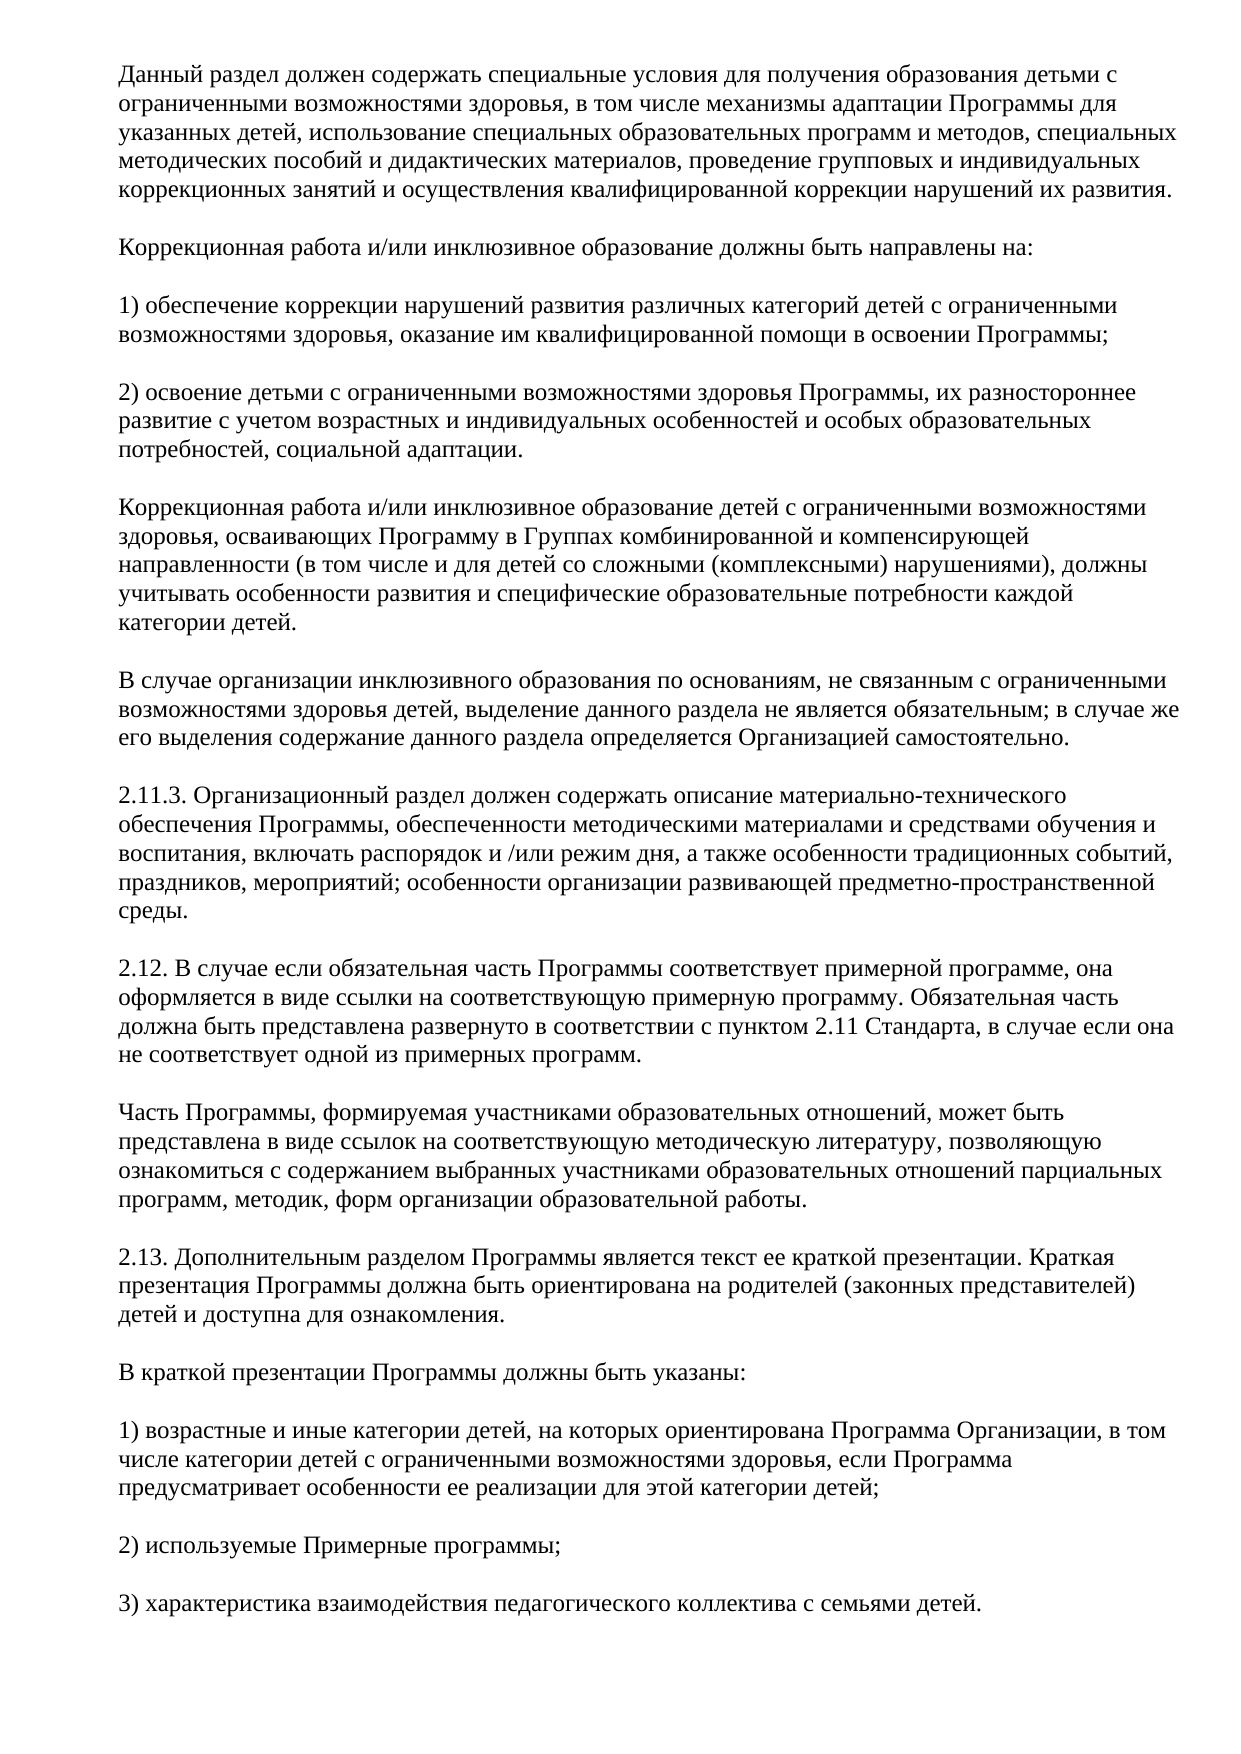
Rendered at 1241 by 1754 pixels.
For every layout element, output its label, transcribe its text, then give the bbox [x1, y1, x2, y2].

text Часть Программы, формируемая участниками образовательных отношений, может быть представлена в виде ссылок на соответствующую методическую литературу, позволяющую ознакомиться с содержанием выбранных участниками образовательных отношений парциальных программ, методик, форм организации образовательной работы. [118, 1097, 1181, 1212]
text 2) освоение детьми с ограниченными возможностями здоровья Программы, их разностороннее развитие с учетом возрастных и индивидуальных особенностей и особых образовательных потребностей, социальной адаптации. [118, 377, 1181, 463]
text 1) возрастные и иные категории детей, на которых ориентирована Программа Организации, в том числе категории детей с ограниченными возможностями здоровья, если Программа предусматривает особенности ее реализации для этой категории детей; [118, 1415, 1181, 1501]
text 2.12. В случае если обязательная часть Программы соответствует примерной программе, она оформляется в виде ссылки на соответствующую примерную программу. Обязательная часть должна быть представлена развернуто в соответствии с пунктом 2.11 Стандарта, в случае если она не соответствует одной из примерных программ. [118, 953, 1181, 1068]
text 1) обеспечение коррекции нарушений развития различных категорий детей с ограниченными возможностями здоровья, оказание им квалифицированной помощи в освоении Программы; [118, 290, 1181, 347]
text Коррекционная работа и/или инклюзивное образование должны быть направлены на: [118, 232, 1181, 261]
text 2.13. Дополнительным разделом Программы является текст ее краткой презентации. Краткая презентация Программы должна быть ориентирована на родителей (законных представителей) детей и доступна для ознакомления. [118, 1242, 1181, 1328]
text В случае организации инклюзивного образования по основаниям, не связанным с ограниченными возможностями здоровья детей, выделение данного раздела не является обязательным; в случае же его выделения содержание данного раздела определяется Организацией самостоятельно. [118, 665, 1181, 751]
text Данный раздел должен содержать специальные условия для получения образования детьми с ограниченными возможностями здоровья, в том числе механизмы адаптации Программы для указанных детей, использование специальных образовательных программ и методов, специальных методических пособий и дидактических материалов, проведение групповых и индивидуальных коррекционных занятий и осуществления квалифицированной коррекции нарушений их развития. [118, 59, 1181, 203]
text 2.11.3. Организационный раздел должен содержать описание материально-технического обеспечения Программы, обеспеченности методическими материалами и средствами обучения и воспитания, включать распорядок и /или режим дня, а также особенности традиционных событий, праздников, мероприятий; особенности организации развивающей предметно-пространственной среды. [118, 780, 1181, 924]
text В краткой презентации Программы должны быть указаны: [118, 1357, 1181, 1386]
text 3) характеристика взаимодействия педагогического коллектива с семьями детей. [118, 1588, 1181, 1617]
text Коррекционная работа и/или инклюзивное образование детей с ограниченными возможностями здоровья, осваивающих Программу в Группах комбинированной и компенсирующей направленности (в том числе и для детей со сложными (комплексными) нарушениями), должны учитывать особенности развития и специфические образовательные потребности каждой категории детей. [118, 492, 1181, 636]
text 2) используемые Примерные программы; [118, 1530, 1181, 1559]
